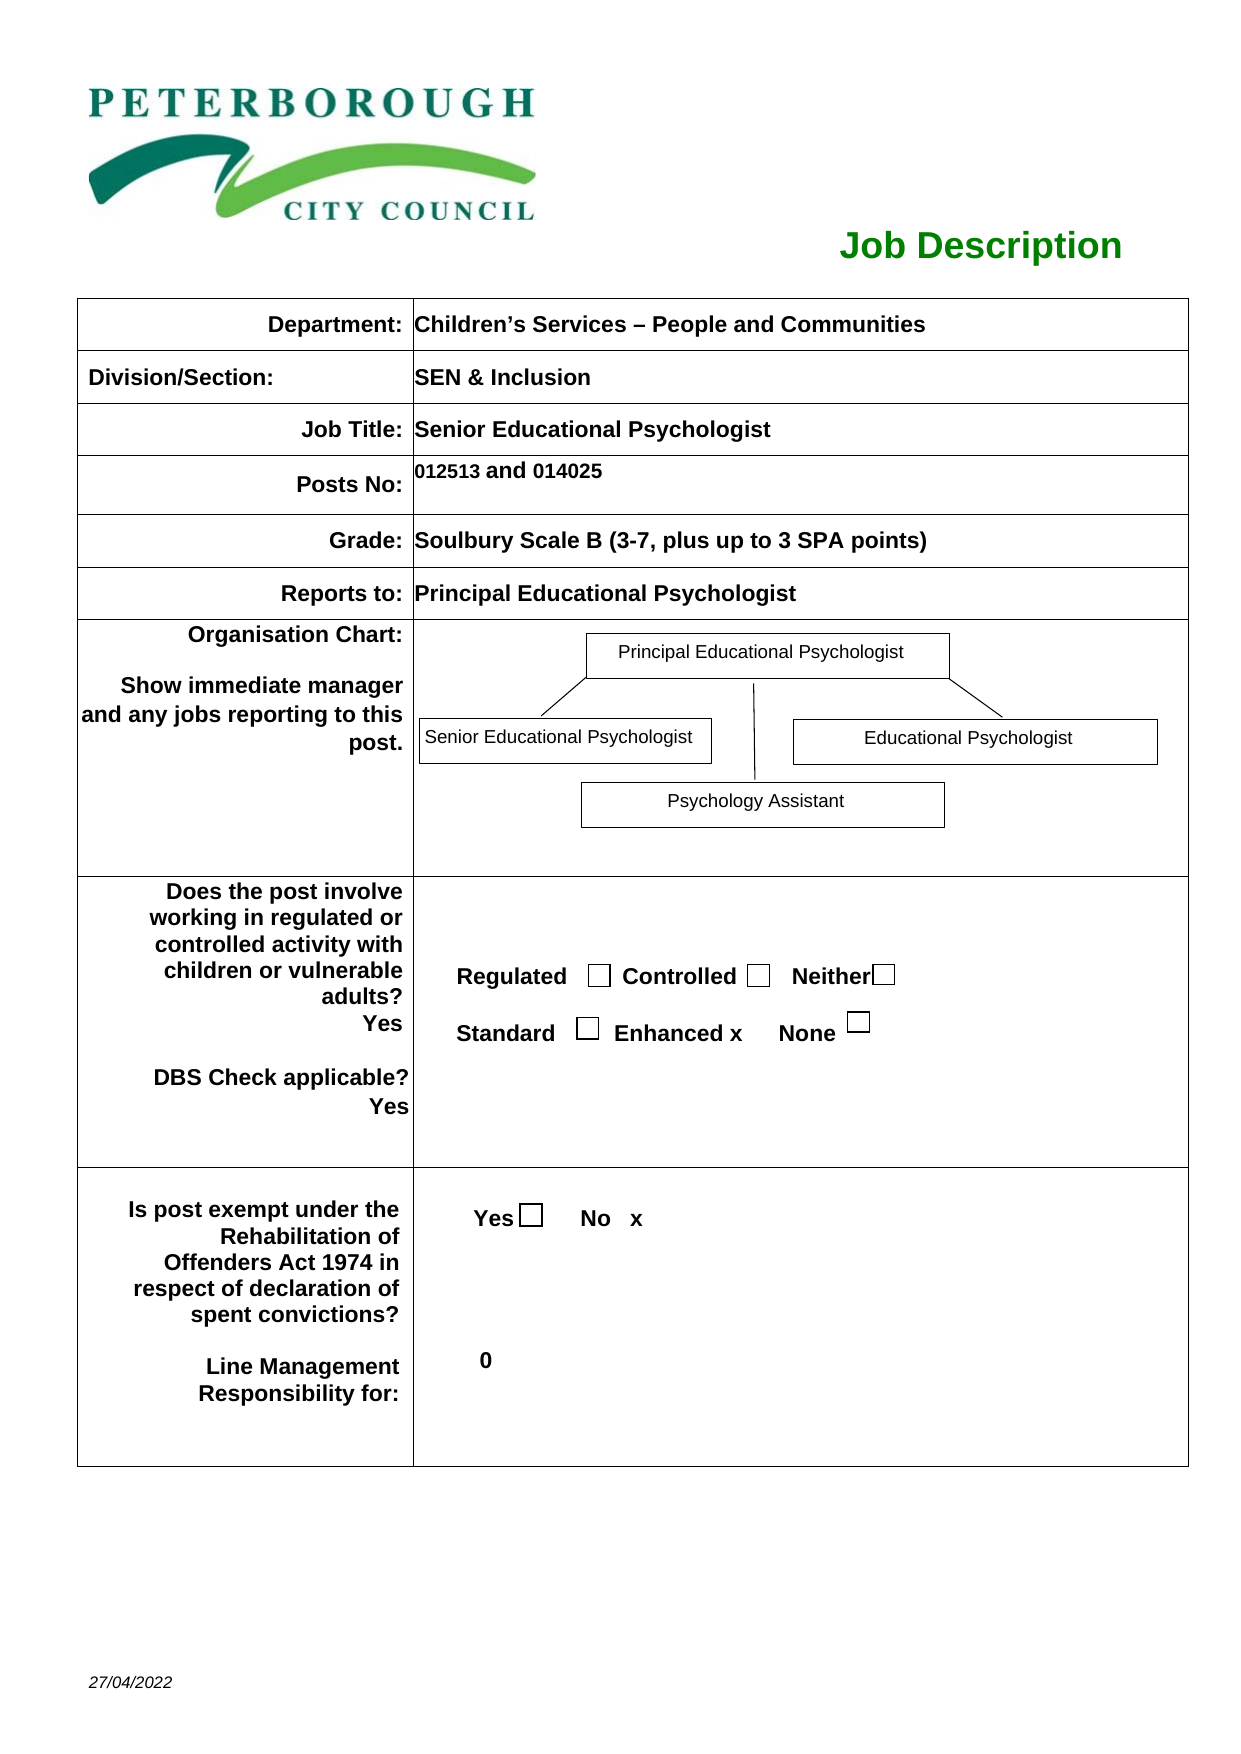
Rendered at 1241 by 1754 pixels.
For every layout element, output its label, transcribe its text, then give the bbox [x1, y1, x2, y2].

table_cell Senior Educational Psychologist [414, 404, 1188, 455]
table_cell Soulbury Scale B (3-7, plus up to 3 SPA points) [414, 515, 1188, 567]
picture [88, 88, 536, 220]
text Job Description [89, 223, 1122, 266]
table_cell Is post exempt under the Rehabilitation of Offenders Act 1974 in respect of declaration of spent convictions? Line Management Responsibility for: [78, 1168, 413, 1466]
table_header Department: [78, 299, 413, 350]
table_cell Regulated Controlled Neither Standard Enhanced x None [414, 877, 1188, 1167]
table_cell Grade: [78, 515, 413, 567]
table_cell Division/Section: [78, 351, 413, 403]
table_cell Does the post involve working in regulated or controlled activity with children or vulnerable adults? Yes DBS Check applicable? Yes [78, 877, 413, 1167]
table_cell Job Title: [78, 404, 413, 455]
table_cell Reports to: [78, 568, 413, 619]
table_cell Organisation Chart: Show immediate manager and any jobs reporting to this post. [78, 620, 413, 876]
table_cell Posts No: [78, 456, 413, 514]
table_cell 012513 and 014025 [414, 456, 1188, 514]
table_cell Yes No x 0 [414, 1168, 1188, 1466]
table_header Children’s Services – People and Communities [414, 299, 1188, 350]
table_cell SEN & Inclusion [414, 351, 1188, 403]
table_cell Principal Educational Psychologist [414, 568, 1188, 619]
table_cell [414, 620, 1188, 876]
